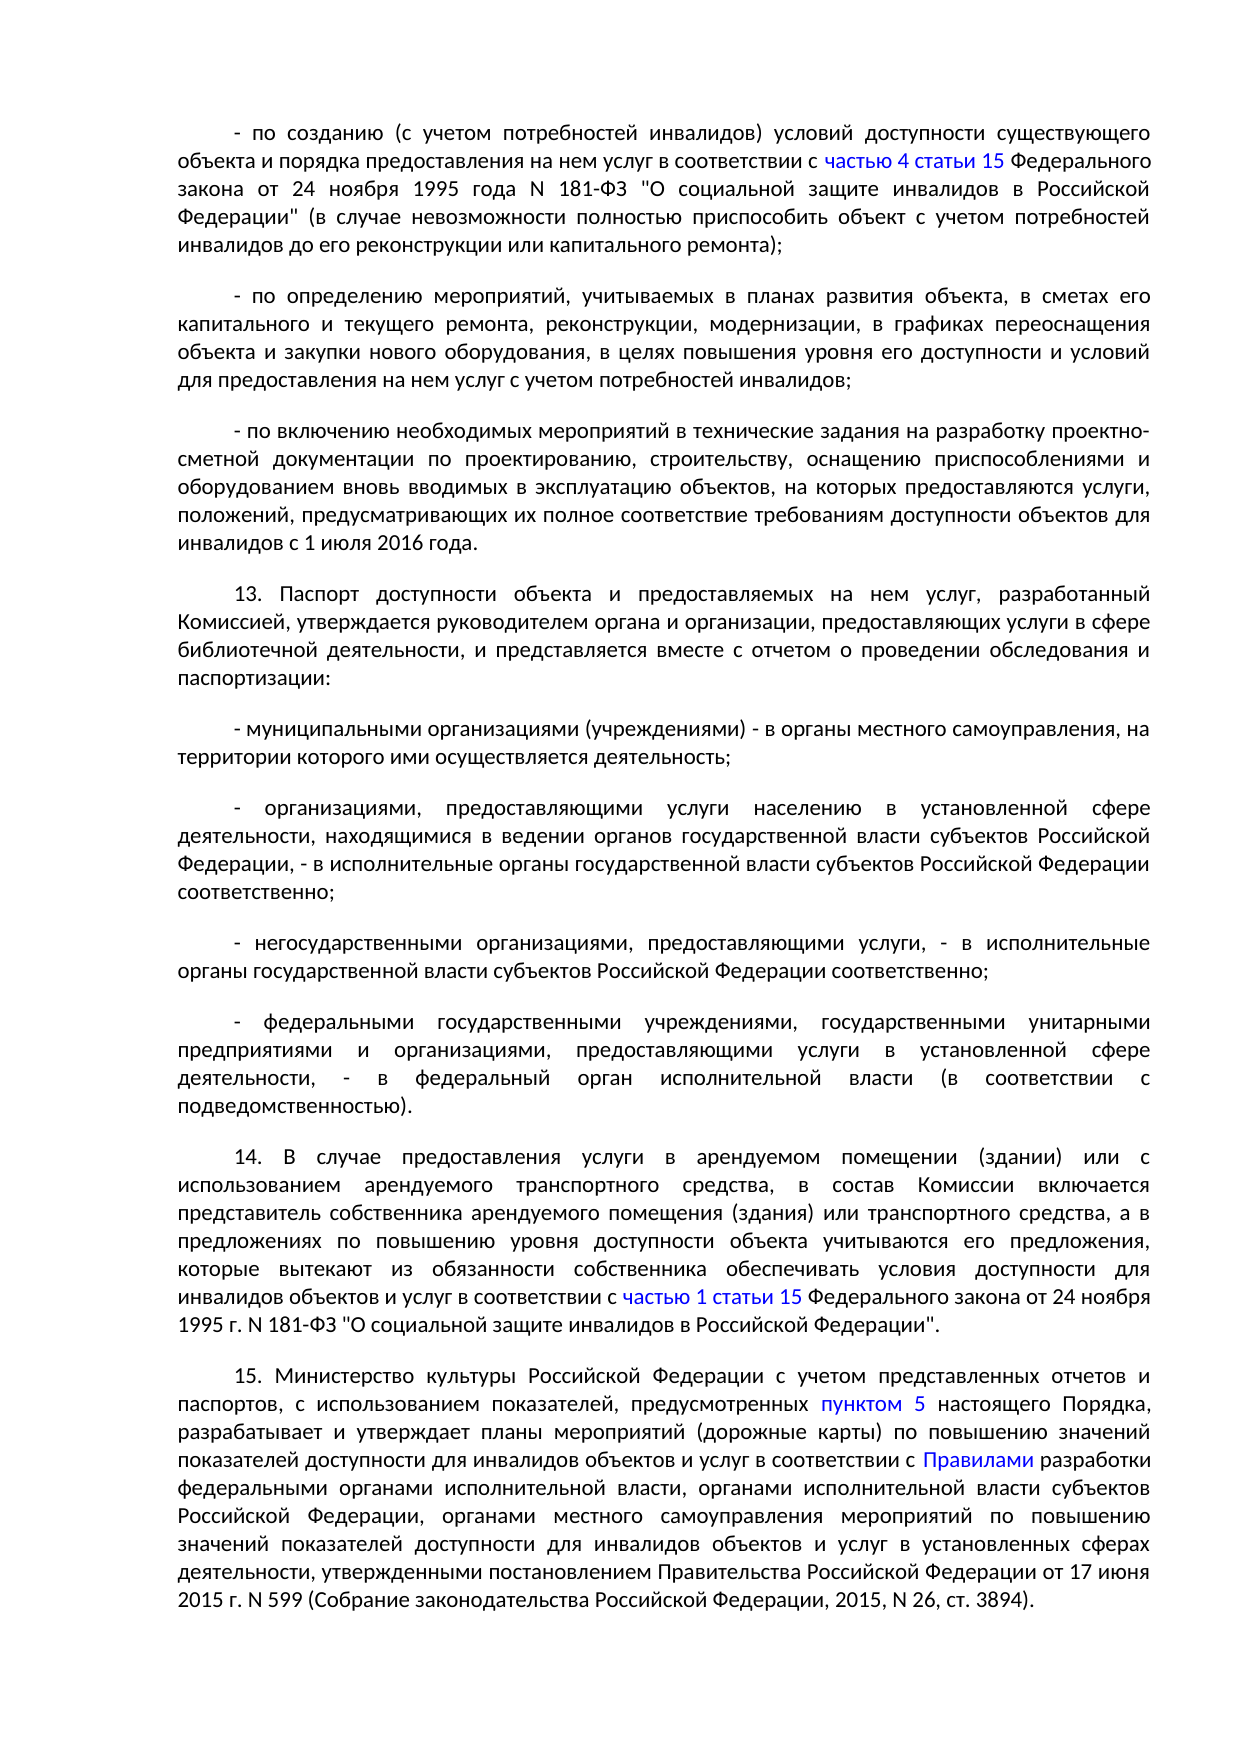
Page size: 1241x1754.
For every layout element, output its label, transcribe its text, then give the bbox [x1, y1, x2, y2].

text 13. Паспорт доступности объекта и предоставляемых на нем услуг, разработанный Комиссией, утверждается руководителем органа и организации, предоставляющих услуги в сфере библиотечной деятельности, и представляется вместе с отчетом о проведении обследования и паспортизации: [177, 579, 1152, 691]
text - по включению необходимых мероприятий в технические задания на разработку проектно-сметной документации по проектированию, строительству, оснащению приспособлениями и оборудованием вновь вводимых в эксплуатацию объектов, на которых предоставляются услуги, положений, предусматривающих их полное соответствие требованиям доступности объектов для инвалидов с 1 июля 2016 года. [177, 416, 1152, 556]
text 15. Министерство культуры Российской Федерации с учетом представленных отчетов и паспортов, с использованием показателей, предусмотренных пунктом 5 настоящего Порядка, разрабатывает и утверждает планы мероприятий (дорожные карты) по повышению значений показателей доступности для инвалидов объектов и услуг в соответствии с Правилами разработки федеральными органами исполнительной власти, органами исполнительной власти субъектов Российской Федерации, органами местного самоуправления мероприятий по повышению значений показателей доступности для инвалидов объектов и услуг в установленных сферах деятельности, утвержденными постановлением Правительства Российской Федерации от 17 июня 2015 г. N 599 (Собрание законодательства Российской Федерации, 2015, N 26, ст. 3894). [177, 1361, 1152, 1613]
text 14. В случае предоставления услуги в арендуемом помещении (здании) или с использованием арендуемого транспортного средства, в состав Комиссии включается представитель собственника арендуемого помещения (здания) или транспортного средства, а в предложениях по повышению уровня доступности объекта учитываются его предложения, которые вытекают из обязанности собственника обеспечивать условия доступности для инвалидов объектов и услуг в соответствии с частью 1 статьи 15 Федерального закона от 24 ноября 1995 г. N 181-ФЗ "О социальной защите инвалидов в Российской Федерации". [177, 1142, 1152, 1338]
text - по определению мероприятий, учитываемых в планах развития объекта, в сметах его капитального и текущего ремонта, реконструкции, модернизации, в графиках переоснащения объекта и закупки нового оборудования, в целях повышения уровня его доступности и условий для предоставления на нем услуг с учетом потребностей инвалидов; [177, 281, 1152, 393]
text - муниципальными организациями (учреждениями) - в органы местного самоуправления, на территории которого ими осуществляется деятельность; [177, 714, 1152, 770]
text - по созданию (с учетом потребностей инвалидов) условий доступности существующего объекта и порядка предоставления на нем услуг в соответствии с частью 4 статьи 15 Федерального закона от 24 ноября 1995 года N 181-ФЗ "О социальной защите инвалидов в Российской Федерации" (в случае невозможности полностью приспособить объект с учетом потребностей инвалидов до его реконструкции или капитального ремонта); [177, 118, 1152, 258]
text - негосударственными организациями, предоставляющими услуги, - в исполнительные органы государственной власти субъектов Российской Федерации соответственно; [177, 928, 1152, 984]
text - организациями, предоставляющими услуги населению в установленной сфере деятельности, находящимися в ведении органов государственной власти субъектов Российской Федерации, - в исполнительные органы государственной власти субъектов Российской Федерации соответственно; [177, 793, 1152, 905]
text - федеральными государственными учреждениями, государственными унитарными предприятиями и организациями, предоставляющими услуги в установленной сфере деятельности, - в федеральный орган исполнительной власти (в соответствии с подведомственностью). [177, 1007, 1152, 1119]
